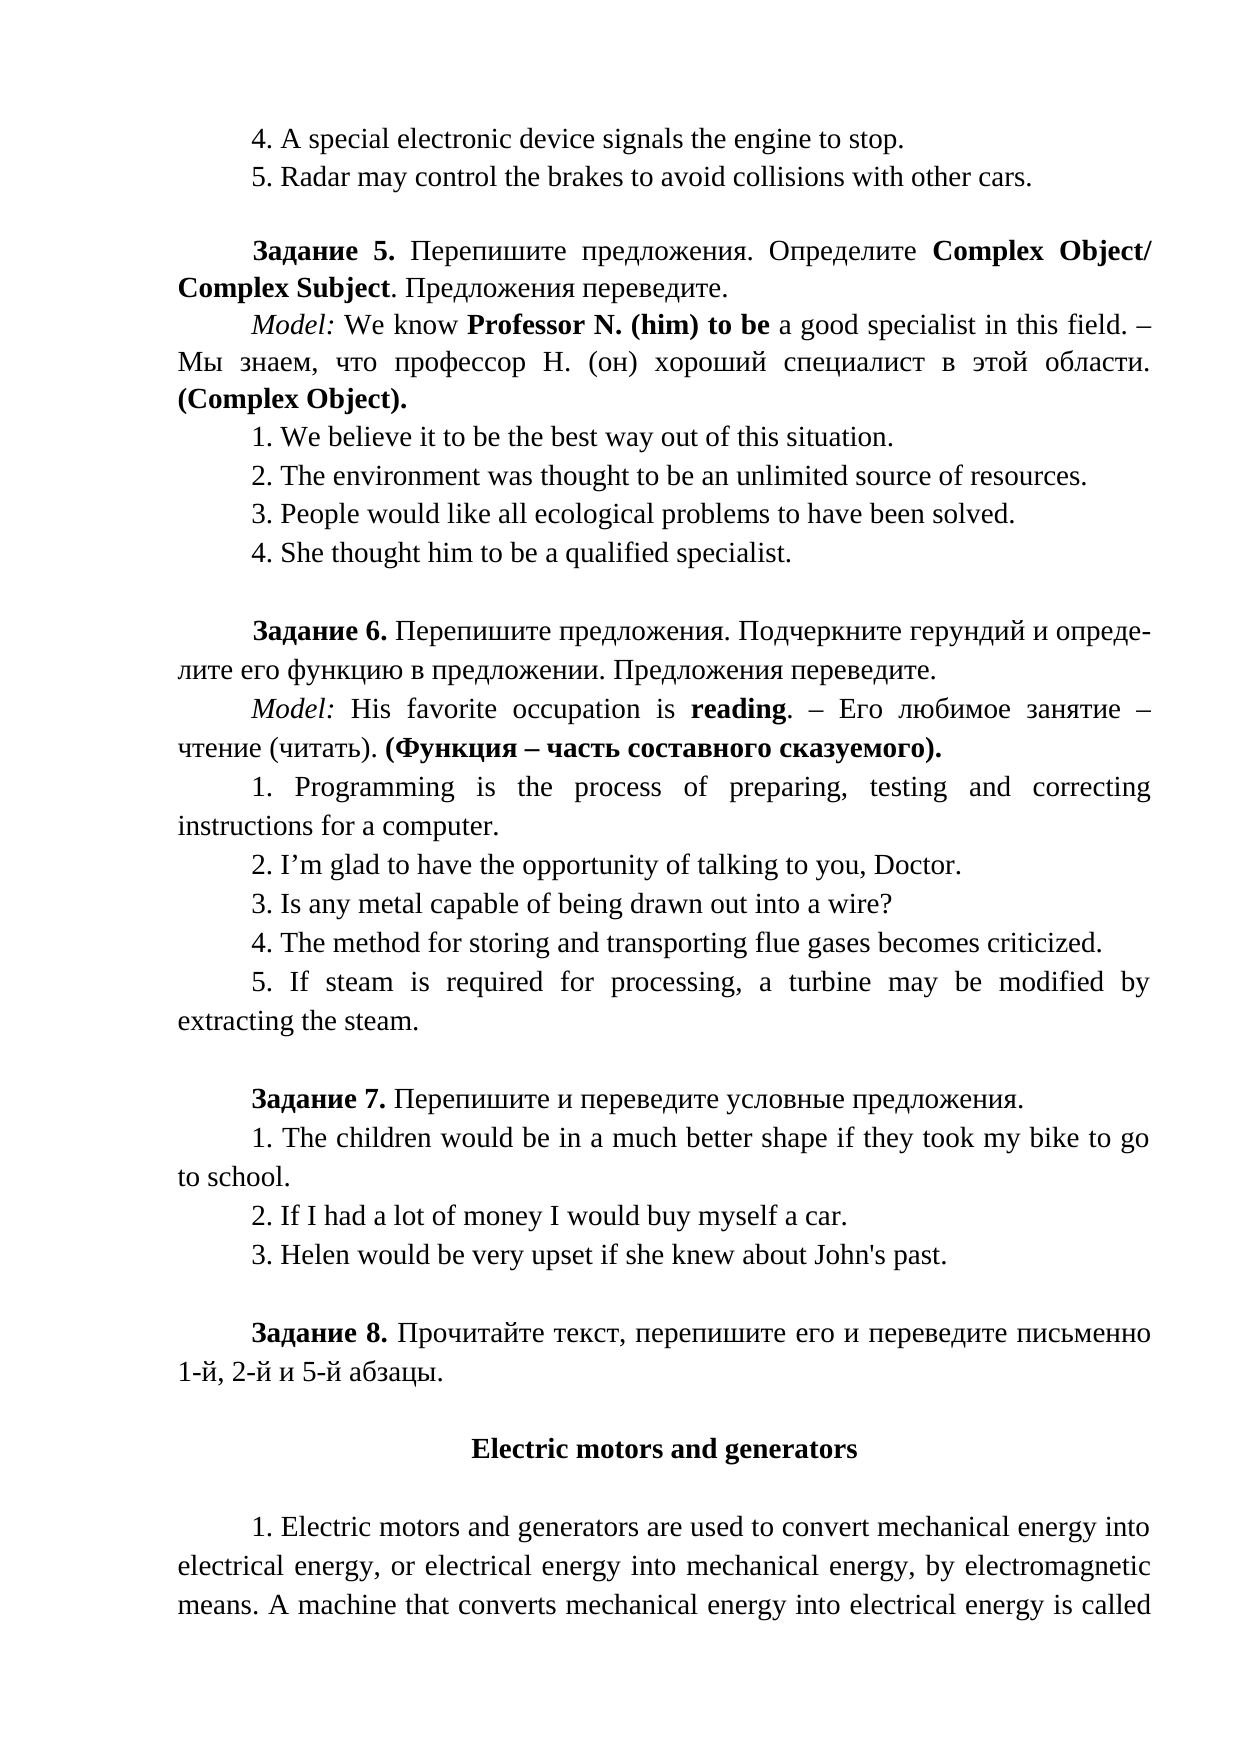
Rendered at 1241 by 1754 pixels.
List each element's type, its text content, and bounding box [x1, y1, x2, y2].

text Задание 7. Перепишите и переведите условные предложения. [177, 1076, 1152, 1114]
text 5. Radar may control the brakes to avoid collisions with other cars. [177, 155, 1152, 192]
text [177, 1504, 1152, 1621]
text Electric motors and generators [177, 1426, 1152, 1465]
text 1. The children would be in a much better shape if they took my bike to go to school. [177, 1114, 1152, 1192]
text 5. If steam is required for processing, a turbine may be modified by extracting the steam. [177, 959, 1152, 1037]
text Model: His favorite occupation is reading. – Его любимое занятие – чтение (читать). (Функция – часть составного сказуемого). [177, 686, 1152, 764]
text 1. Programming is the process of preparing, testing and correcting instructions for a computer. [177, 764, 1152, 842]
text 3. Is any metal capable of being drawn out into a wire? [177, 881, 1152, 920]
text 4. The method for storing and transporting flue gases becomes criticized. [177, 920, 1152, 959]
text 3. People would like all ecological problems to have been solved. [177, 491, 1152, 530]
text 4. She thought him to be a qualified specialist. [177, 530, 1152, 569]
text 2. If I had a lot of money I would buy myself a car. [177, 1192, 1152, 1231]
text 1. We believe it to be the best way out of this situation. [177, 415, 1152, 452]
text 3. Helen would be very upset if she knew about John's past. [177, 1231, 1152, 1270]
text Model: We know Professor N. (him) to be a good specialist in this field. – Мы знаем, что профессор Н. (он) хороший специалист в этой области. (Complex Object). [177, 303, 1152, 415]
text Задание 8. Прочитайте текст, перепишите его и переведите письменно 1-й, 2-й и 5-й абзацы. [177, 1309, 1152, 1387]
text Задание 6. Перепишите предложения. Подчеркните герундий и опреде-лите его функцию в предложении. Предложения переведите. [177, 608, 1152, 686]
text 4. A special electronic device signals the engine to stop. [177, 118, 1152, 155]
text Задание 5. Перепишите предложения. Определите Complex Object/ Complex Subject. Предложения переведите. [177, 229, 1151, 303]
text 2. The environment was thought to be an unlimited source of resources. [177, 452, 1152, 491]
text 2. I’m glad to have the opportunity of talking to you, Doctor. [177, 842, 1152, 881]
